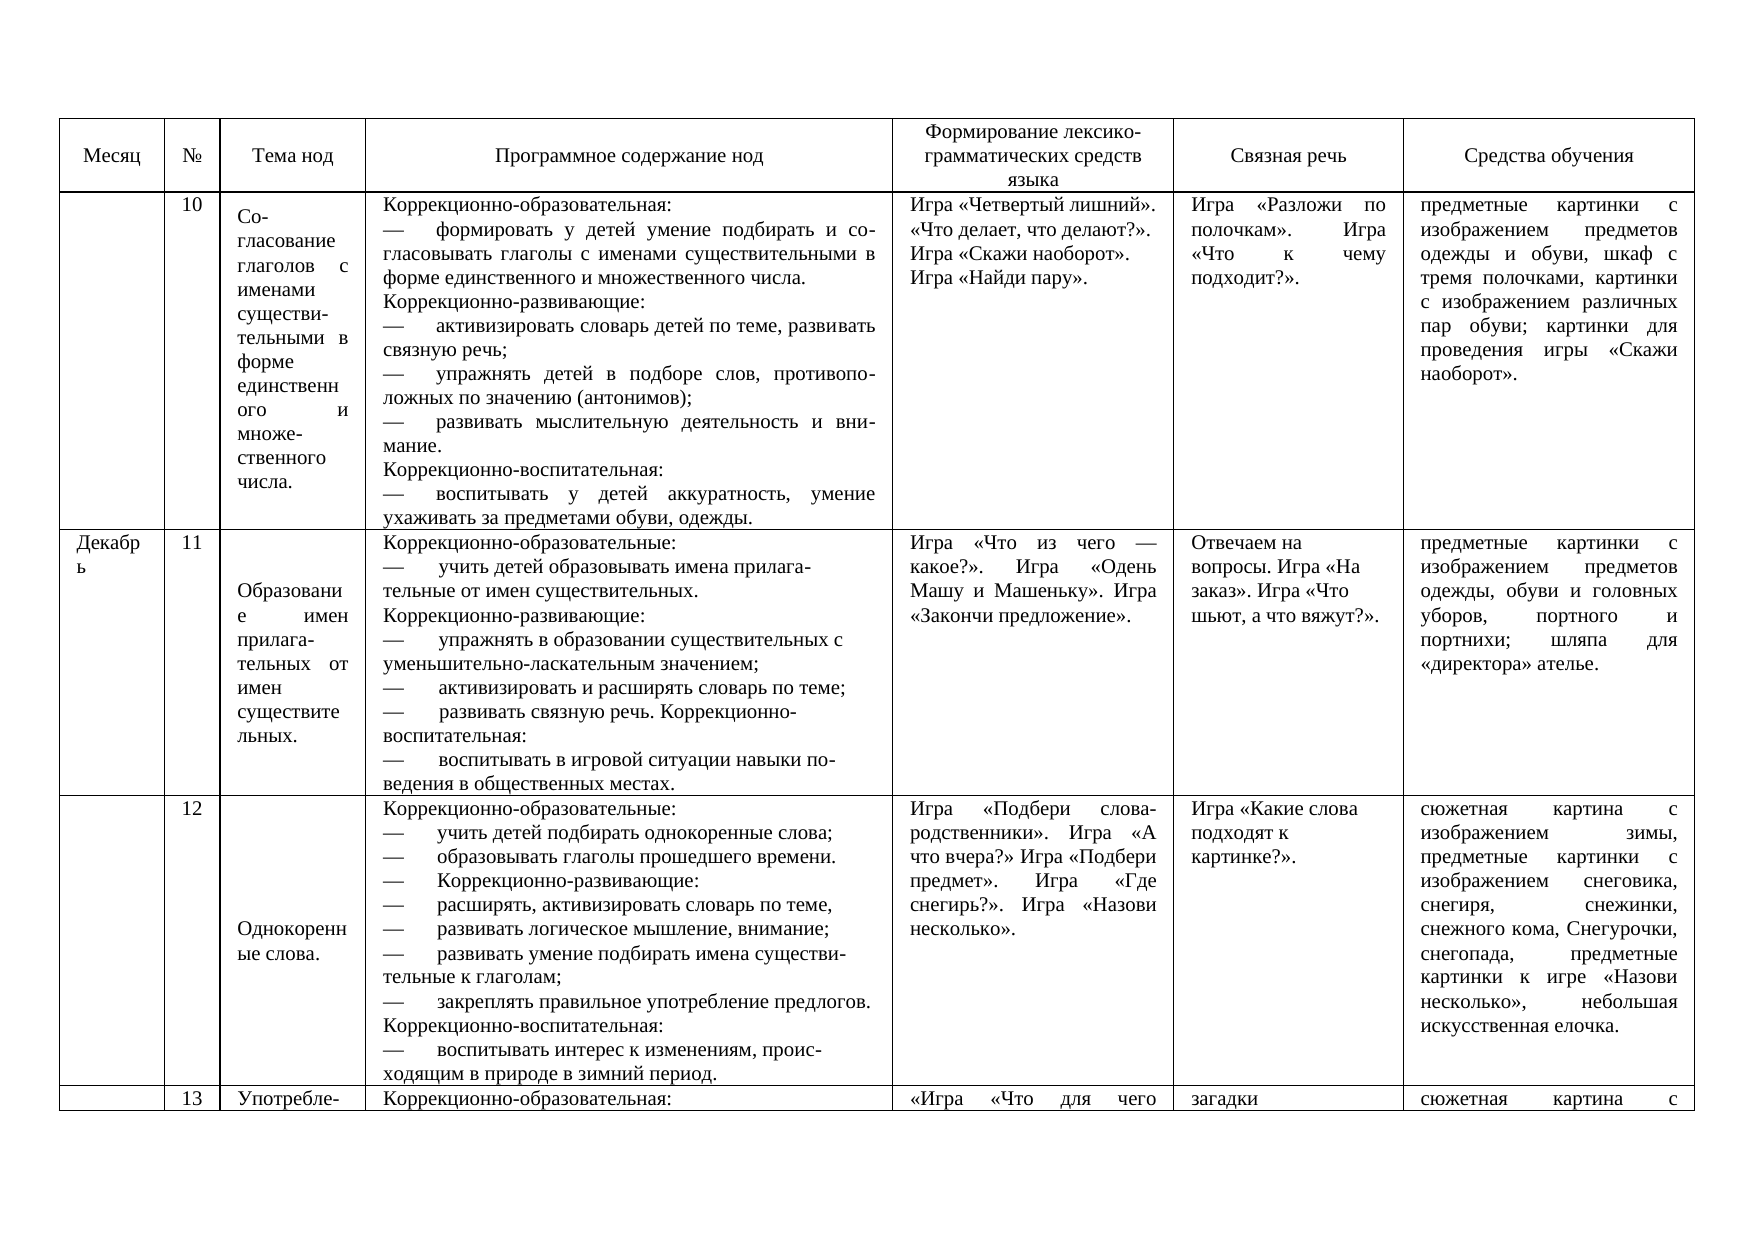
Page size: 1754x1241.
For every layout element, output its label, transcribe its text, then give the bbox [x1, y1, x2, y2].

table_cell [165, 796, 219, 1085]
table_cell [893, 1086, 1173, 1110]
table_header Средства обучения [1404, 119, 1694, 191]
table_header № [165, 119, 219, 191]
table_cell Игра «Разложи по полочкам». Игра «Что к чему подходит?». [1174, 193, 1403, 529]
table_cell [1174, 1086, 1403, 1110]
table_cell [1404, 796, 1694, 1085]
table_header Месяц [60, 119, 164, 191]
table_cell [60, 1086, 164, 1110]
table_cell Декабрь [60, 530, 164, 795]
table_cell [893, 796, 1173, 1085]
table_cell 10 [165, 193, 219, 529]
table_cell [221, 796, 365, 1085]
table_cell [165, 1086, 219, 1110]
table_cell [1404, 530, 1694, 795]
table_cell Коррекционно-образовательная: — формировать у детей умение подбирать и согласовывать глаголы с именами существительными в форме единственного и множественного числа. Коррекционно-развивающие: активизировать словарь детей по теме, развивать связную речь; упражнять детей в подборе слов, противоположных по значению (антонимов); развивать мыслительную деятельность и внимание. Коррекционно-воспитательная: — воспитывать у детей аккуратность, умение ухаживать за предметами обуви, одежды. [366, 193, 892, 529]
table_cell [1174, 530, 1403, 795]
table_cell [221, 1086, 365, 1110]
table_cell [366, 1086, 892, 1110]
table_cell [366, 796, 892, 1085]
table_cell Игра «Четвертый лишний». «Что делает, что делают?». Игра «Скажи наоборот». Игра «Найди пару». [893, 193, 1173, 529]
table_header Тема нод [221, 119, 365, 191]
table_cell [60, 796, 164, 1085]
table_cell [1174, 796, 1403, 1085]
table_cell предметные картинки с изображением предметов одежды и обуви, шкаф с тремя полочками, картинки с изображением различных пар обуви; картинки для проведения игры «Скажи наоборот». [1404, 193, 1694, 529]
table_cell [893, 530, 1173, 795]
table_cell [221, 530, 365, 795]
table_cell Согласование глаголов с именами существительными в форме единственного и множественного числа. [221, 193, 365, 529]
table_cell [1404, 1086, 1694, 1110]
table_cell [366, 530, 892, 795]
table_header Программное содержание нод [366, 119, 892, 191]
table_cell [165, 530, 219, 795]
table_header Связная речь [1174, 119, 1403, 191]
table_header Формирование лексико-грамматических средств языка [893, 119, 1173, 191]
